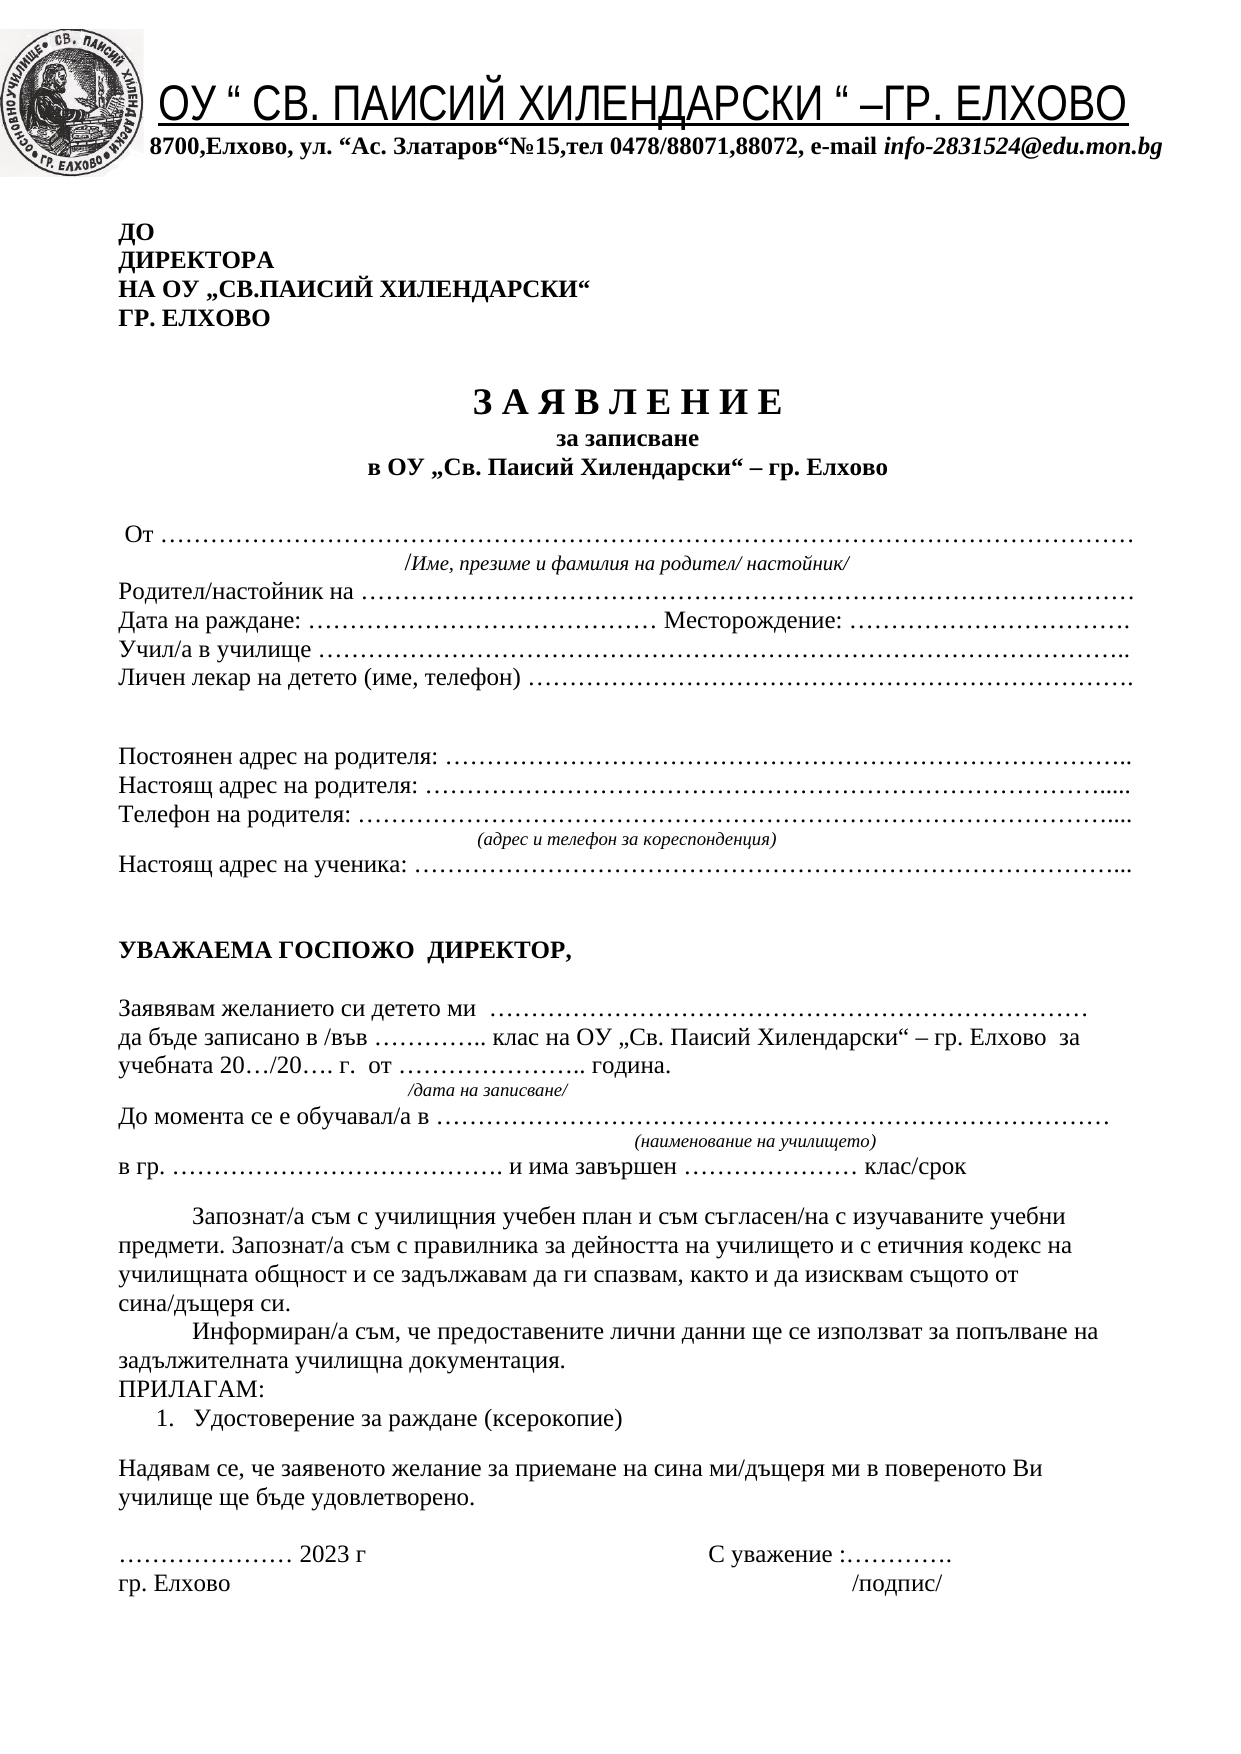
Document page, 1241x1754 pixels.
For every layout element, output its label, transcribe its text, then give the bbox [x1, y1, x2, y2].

text за записване [118, 423, 1137, 452]
text ДО [118, 217, 1137, 246]
text ГР. ЕЛХОВО [118, 303, 1137, 332]
text З А Я В Л Е Н И Е [118, 380, 1137, 423]
text Постоянен адрес на родителя: ……………………………………………………………………….. [118, 741, 1137, 770]
text Родител/настойник на ………………………………………………………………………………… [118, 576, 1137, 605]
text ОУ “ СВ. ПАИСИЙ ХИЛЕНДАРСКИ “ –ГР. ЕЛХОВО [118, 74, 1204, 131]
text в гр. …………………………………. и има завършен ………………… клас/срок [118, 1151, 1137, 1180]
text Информиран/а съм, че предоставените лични данни ще се използват за попълване на задължителната училищна документация. [118, 1316, 1137, 1374]
text Настоящ адрес на родителя: ………………………………………………………………………..... [118, 770, 1137, 799]
text Личен лекар на детето (име, телефон) ………………………………………………………………. [118, 662, 1137, 691]
text в ОУ „Св. Паисий Хилендарски“ – гр. Елхово [118, 452, 1137, 480]
text ДИРЕКТОРА [118, 246, 1137, 274]
text Запознат/а съм с училищния учебен план и съм съгласен/на с изучаваните учебни предмети. Запознат/а съм с правилника за дейността на училището и с етичния кодекс на училищната общност и се задължавам да ги спазвам, както и да изисквам същото от сина/дъщеря си. [118, 1201, 1137, 1316]
text НА ОУ „СВ.ПАИСИЙ ХИЛЕНДАРСКИ“ [118, 274, 1137, 303]
text да бъде записано в /във ………….. клас на ОУ „Св. Паисий Хилендарски“ – гр. Елхово за учебната 20…/20…. г. от ………………….. година. [118, 1022, 1137, 1079]
text Заявявам желанието си детето ми ……………………………………………………………… [118, 993, 1137, 1022]
text 8700,Елхово, ул. “Ас. Златаров“№15,тел 0478/88071,88072, е-mail info-2831524@edu.mon.bg [118, 131, 1223, 160]
text /дата на записване/ [118, 1079, 1137, 1101]
text ПРИЛАГАМ: [118, 1374, 1137, 1403]
text Надявам се, че заявеното желание за приемане на сина ми/дъщеря ми в повереното Ви училище ще бъде удовлетворено. [118, 1453, 1137, 1511]
text До момента се е обучавал/а в ……………………………………………………………………… [118, 1101, 1137, 1129]
text ………………… 2023 г С уважение :…………. [118, 1539, 1137, 1568]
text (наименование на училището) [561, 1129, 1137, 1151]
text (адрес и телефон за кореспонденция) [118, 828, 1137, 849]
text УВАЖАЕМА ГОСПОЖО ДИРЕКТОР, [118, 936, 1137, 964]
picture [0, 29, 144, 177]
text /Име, презиме и фамилия на родител/ настойник/ [118, 547, 1137, 576]
text гр. Елхово /подпис/ [118, 1568, 1137, 1597]
text Учил/а в училище …………………………………………………………………………………….. [118, 634, 1137, 662]
text Настоящ адрес на ученика: …………………………………………………………………………... [118, 849, 1137, 878]
text От ……………………………………………………………………………………………………… [118, 519, 1137, 547]
text Телефон на родителя: ……………………………………………………………………………….... [118, 799, 1137, 828]
text Дата на раждане: …………………………………… Месторождение: ……………………………. [118, 605, 1137, 634]
list Удостоверение за раждане (ксерокопие) [156, 1403, 1137, 1431]
